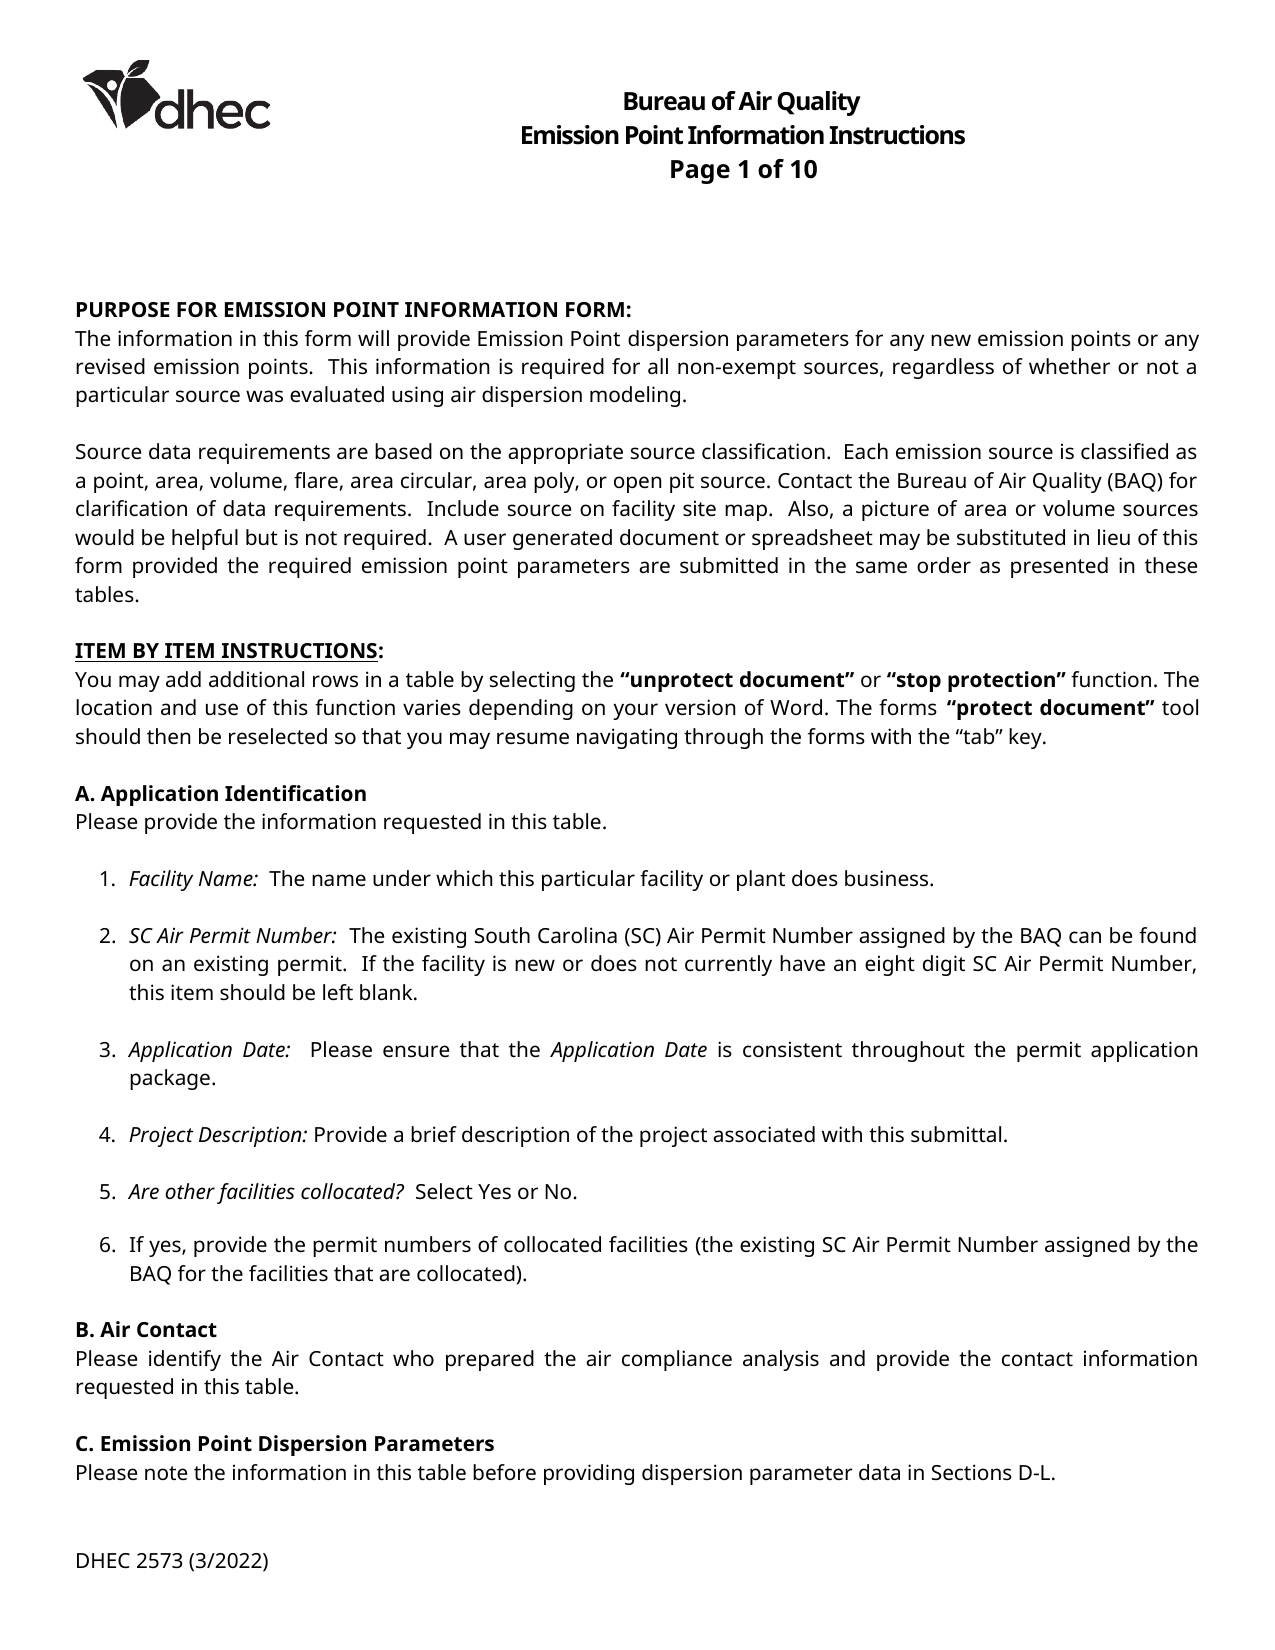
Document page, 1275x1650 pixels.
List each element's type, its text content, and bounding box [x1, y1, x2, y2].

text 5. Are other facilities collocated? Select Yes or No. [99, 1177, 1200, 1205]
text PURPOSE FOR EMISSION POINT INFORMATION : [75, 295, 1200, 324]
text 2. SC Air Permit Number: The existing South Carolina (SC) Air Permit Number assigned by the BAQ can be found on an existing permit. If the facility is new or does not currently have an eight digit SC Air Permit Number, this item should be left blank. [99, 921, 1200, 1006]
picture [82, 60, 271, 129]
text 3. Application Date: Please ensure that the Application Date is consistent throughout the permit application package. [99, 1035, 1200, 1092]
text C. Emission Point Dispersion Parameters [75, 1429, 1200, 1458]
text Source data requirements are based on the appropriate source classification. Each emission source is classified as a point, area, volume, flare, area circular, area poly, or open pit source. Contact the Bureau of Air Quality (BAQ) for clarification of data requirements. Include source on facility site map. Also, a picture of area or volume sources would be helpful but is not required. A user generated document or spreadsheet may be substituted in lieu of this form provided the required emission point parameters are submitted in the same order as presented in these tables. [75, 437, 1200, 608]
text 1. Facility Name: The name under which this particular facility or plant does business. [98, 864, 1200, 892]
text B. Air Contact [75, 1316, 1200, 1344]
text A. Application Identification [75, 779, 1200, 807]
text You may add additional rows in a table by selecting the “unprotect document” or “stop protection” function. The location and use of this function varies depending on your version of Word. The forms “protect document” tool should then be reselected so that you may resume navigating through the forms with the “tab” key. [75, 665, 1200, 750]
text ITEM BY ITEM INSTRUCTIONS: [75, 637, 1200, 665]
text 6. If yes, provide the permit numbers of collocated facilities (the existing SC Air Permit Number assigned by the BAQ for the facilities that are collocated). [99, 1230, 1200, 1287]
text 4. Project Description: Provide a brief description of the project associated with this submittal. [98, 1120, 1200, 1148]
text Please note the information in this table before providing dispersion parameter data in Sections D-L. [75, 1458, 1200, 1486]
text The information in this form will provide Emission Point dispersion parameters for any new emission points or any revised emission points. This information is required for all non-exempt sources, regardless of whether or not a particular source was evaluated using air dispersion modeling. [75, 324, 1200, 409]
text Please provide the information requested in this table. [75, 807, 1200, 836]
text Please identify the Air Contact who prepared the air compliance analysis and provide the contact information requested in this table. [75, 1344, 1200, 1401]
